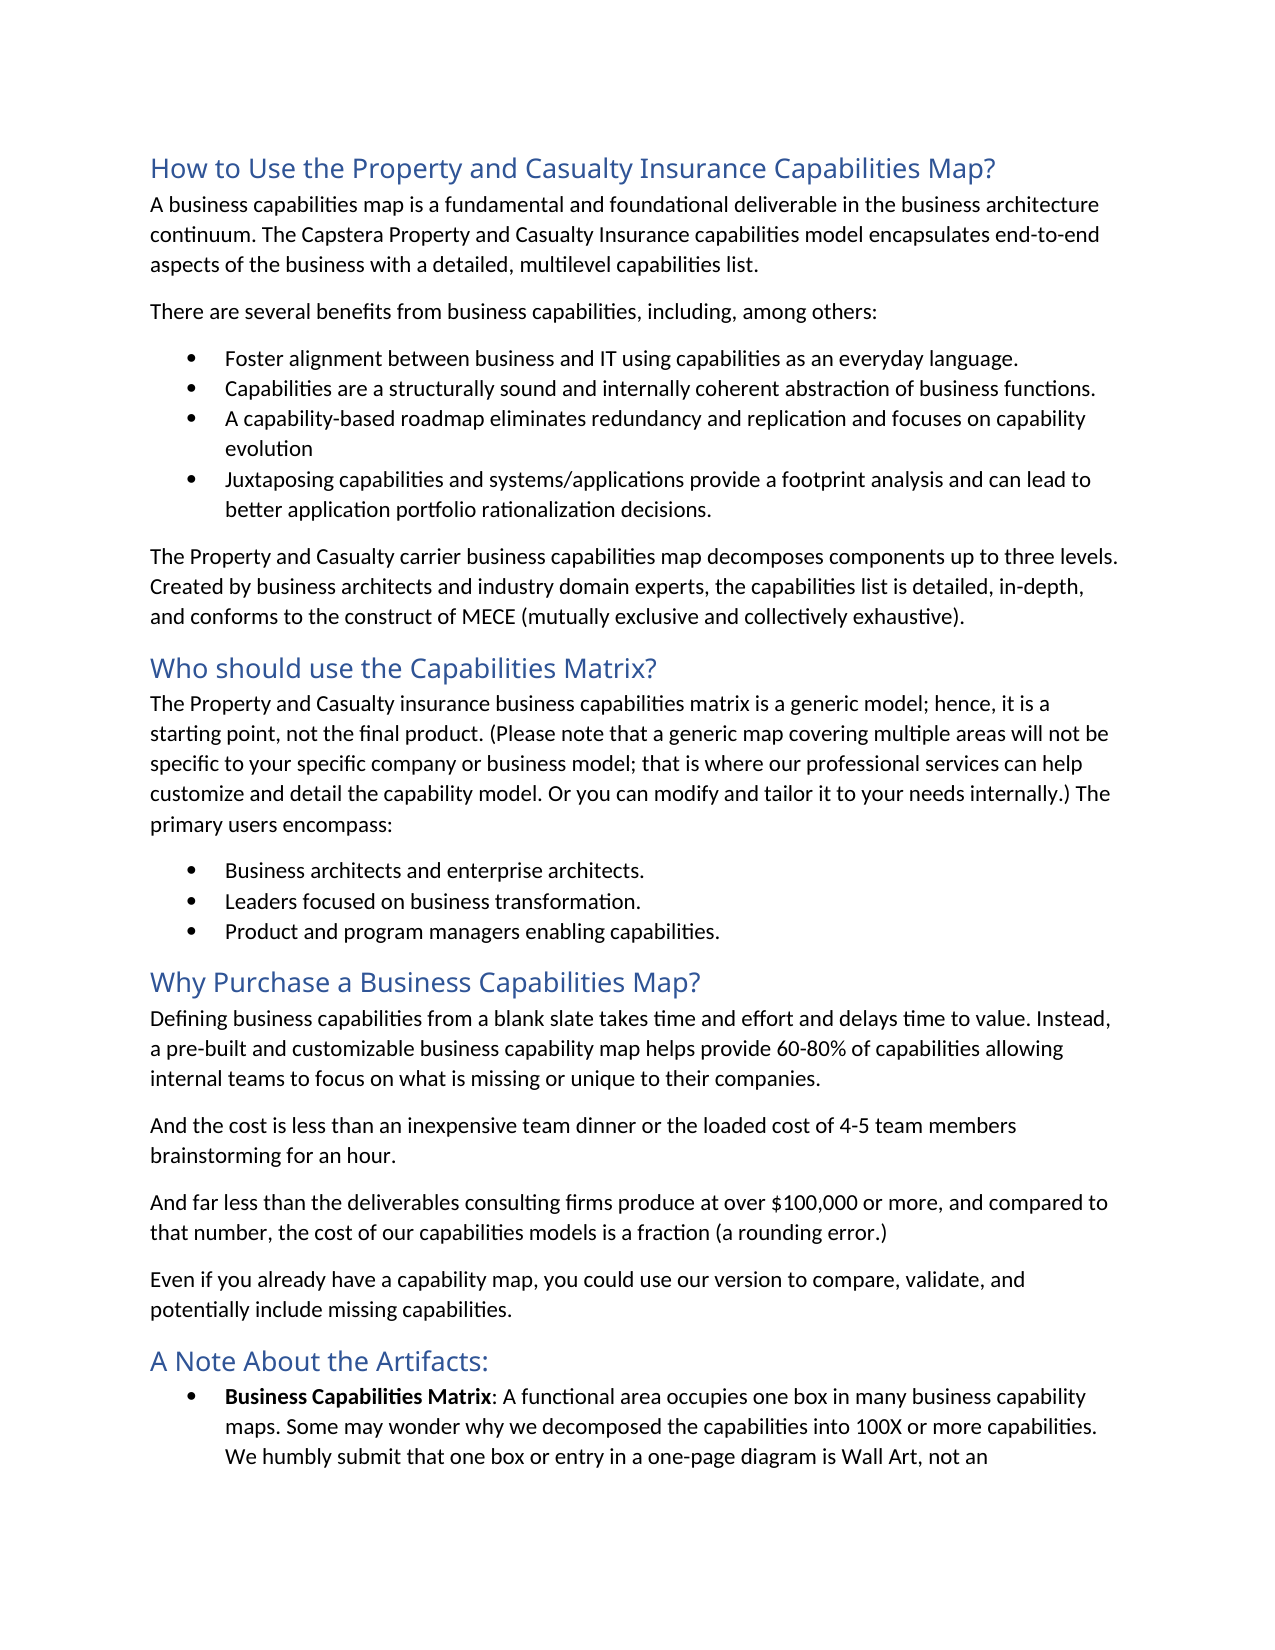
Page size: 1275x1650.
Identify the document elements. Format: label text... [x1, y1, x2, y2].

text A business capabilities map is a fundamental and foundational deliverable in the business architecture continuum. The Capstera Property and Casualty Insurance capabilities model encapsulates end-to-end aspects of the business with a detailed, multilevel capabilities list. [150, 190, 1125, 278]
subtitle Why Purchase a Business Capabilities Map? [150, 964, 1125, 1001]
subtitle How to Use the Property and Casualty Insurance Capabilities Map? [150, 150, 1125, 187]
list A capability-based roadmap eliminates redundancy and replication and focuses on capability evolution [187, 404, 1125, 463]
text Even if you already have a capability map, you could use our version to compare, validate, and potentially include missing capabilities. [150, 1265, 1125, 1323]
text The Property and Casualty carrier business capabilities map decomposes components up to three levels. Created by business architects and industry domain experts, the capabilities list is detailed, in-depth, and conforms to the construct of MECE (mutually exclusive and collectively exhaustive). [150, 542, 1125, 630]
text There are several benefits from business capabilities, including, among others: [150, 297, 1125, 325]
subtitle A Note About the Artifacts: [150, 1342, 1125, 1379]
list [187, 1382, 1125, 1471]
text The Property and Casualty insurance business capabilities matrix is a generic model; hence, it is a starting point, not the final product. (Please note that a generic map covering multiple areas will not be specific to your specific company or business model; that is where our professional services can help customize and detail the capability model. Or you can modify and tailor it to your needs internally.) The primary users encompass: [150, 689, 1125, 838]
list Leaders focused on business transformation. [187, 887, 1125, 915]
list Capabilities are a structurally sound and internally coherent abstraction of business functions. [187, 374, 1125, 402]
subtitle Who should use the Capabilities Matrix? [150, 649, 1125, 686]
list Business architects and enterprise architects. [187, 857, 1125, 885]
text Defining business capabilities from a blank slate takes time and effort and delays time to value. Instead, a pre-built and customizable business capability map helps provide 60-80% of capabilities allowing internal teams to focus on what is missing or unique to their companies. [150, 1004, 1125, 1092]
text And far less than the deliverables consulting firms produce at over $100,000 or more, and compared to that number, the cost of our capabilities models is a fraction (a rounding error.) [150, 1188, 1125, 1246]
list Juxtaposing capabilities and systems/applications provide a footprint analysis and can lead to better application portfolio rationalization decisions. [187, 465, 1125, 523]
text And the cost is less than an inexpensive team dinner or the loaded cost of 4-5 team members brainstorming for an hour. [150, 1111, 1125, 1169]
list Product and program managers enabling capabilities. [187, 917, 1125, 945]
list Foster alignment between business and IT using capabilities as an everyday language. [187, 344, 1125, 372]
